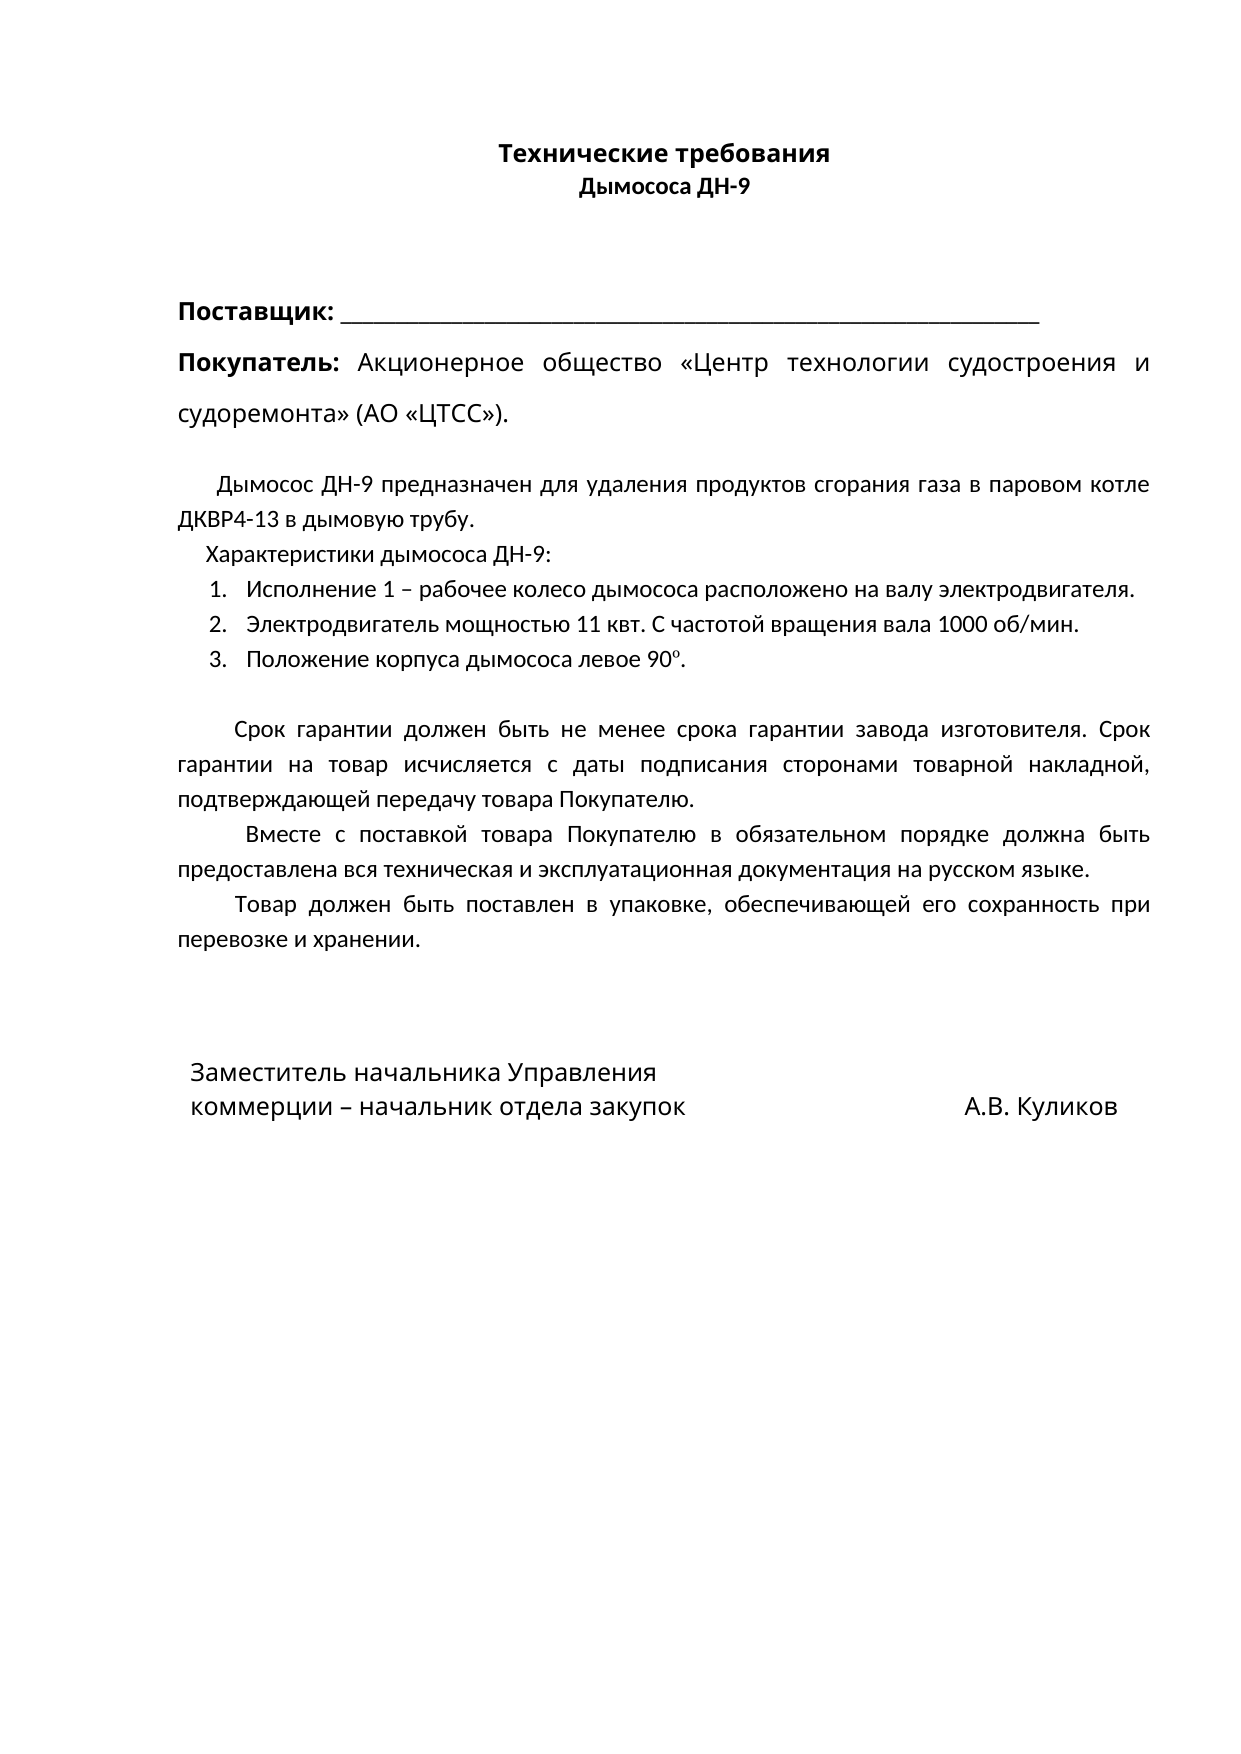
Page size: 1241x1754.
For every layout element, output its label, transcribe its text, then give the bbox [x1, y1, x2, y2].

text Дымососа ДН-9 [177, 170, 1152, 201]
list Исполнение 1 – рабочее колесо дымососа расположено на валу электродвигателя. [208, 573, 1152, 603]
text Вместе с поставкой товара Покупателю в обязательном порядке должна быть предоставлена вся техническая и эксплуатационная документация на русском языке. [177, 818, 1152, 883]
text Срок гарантии должен быть не менее срока гарантии завода изготовителя. Срок гарантии на товар исчисляется с даты подписания сторонами товарной накладной, подтверждающей передачу товара Покупателю. [177, 713, 1152, 813]
text Покупатель: Акционерное общество «Центр технологии судостроения и судоремонта» (АО «ЦТСС»). [177, 345, 1152, 430]
text Товар должен быть поставлен в упаковке, обеспечивающей его сохранность при перевозке и хранении. [177, 888, 1152, 953]
text коммерции – начальник отдела закупок А.В. Куликов [177, 1088, 1152, 1122]
list Положение корпуса дымососа левое 90º. [208, 643, 1152, 673]
text Заместитель начальника Управления [177, 1054, 1152, 1088]
text Технические требования [177, 136, 1152, 170]
text Поставщик: _______________________________________________________________ [177, 294, 1152, 328]
list Электродвигатель мощностью 11 квт. С частотой вращения вала 1000 об/мин. [208, 608, 1152, 638]
text Характеристики дымососа ДН-9: [177, 538, 1152, 568]
text Дымосос ДН-9 предназначен для удаления продуктов сгорания газа в паровом котле ДКВР4-13 в дымовую трубу. [177, 468, 1152, 533]
